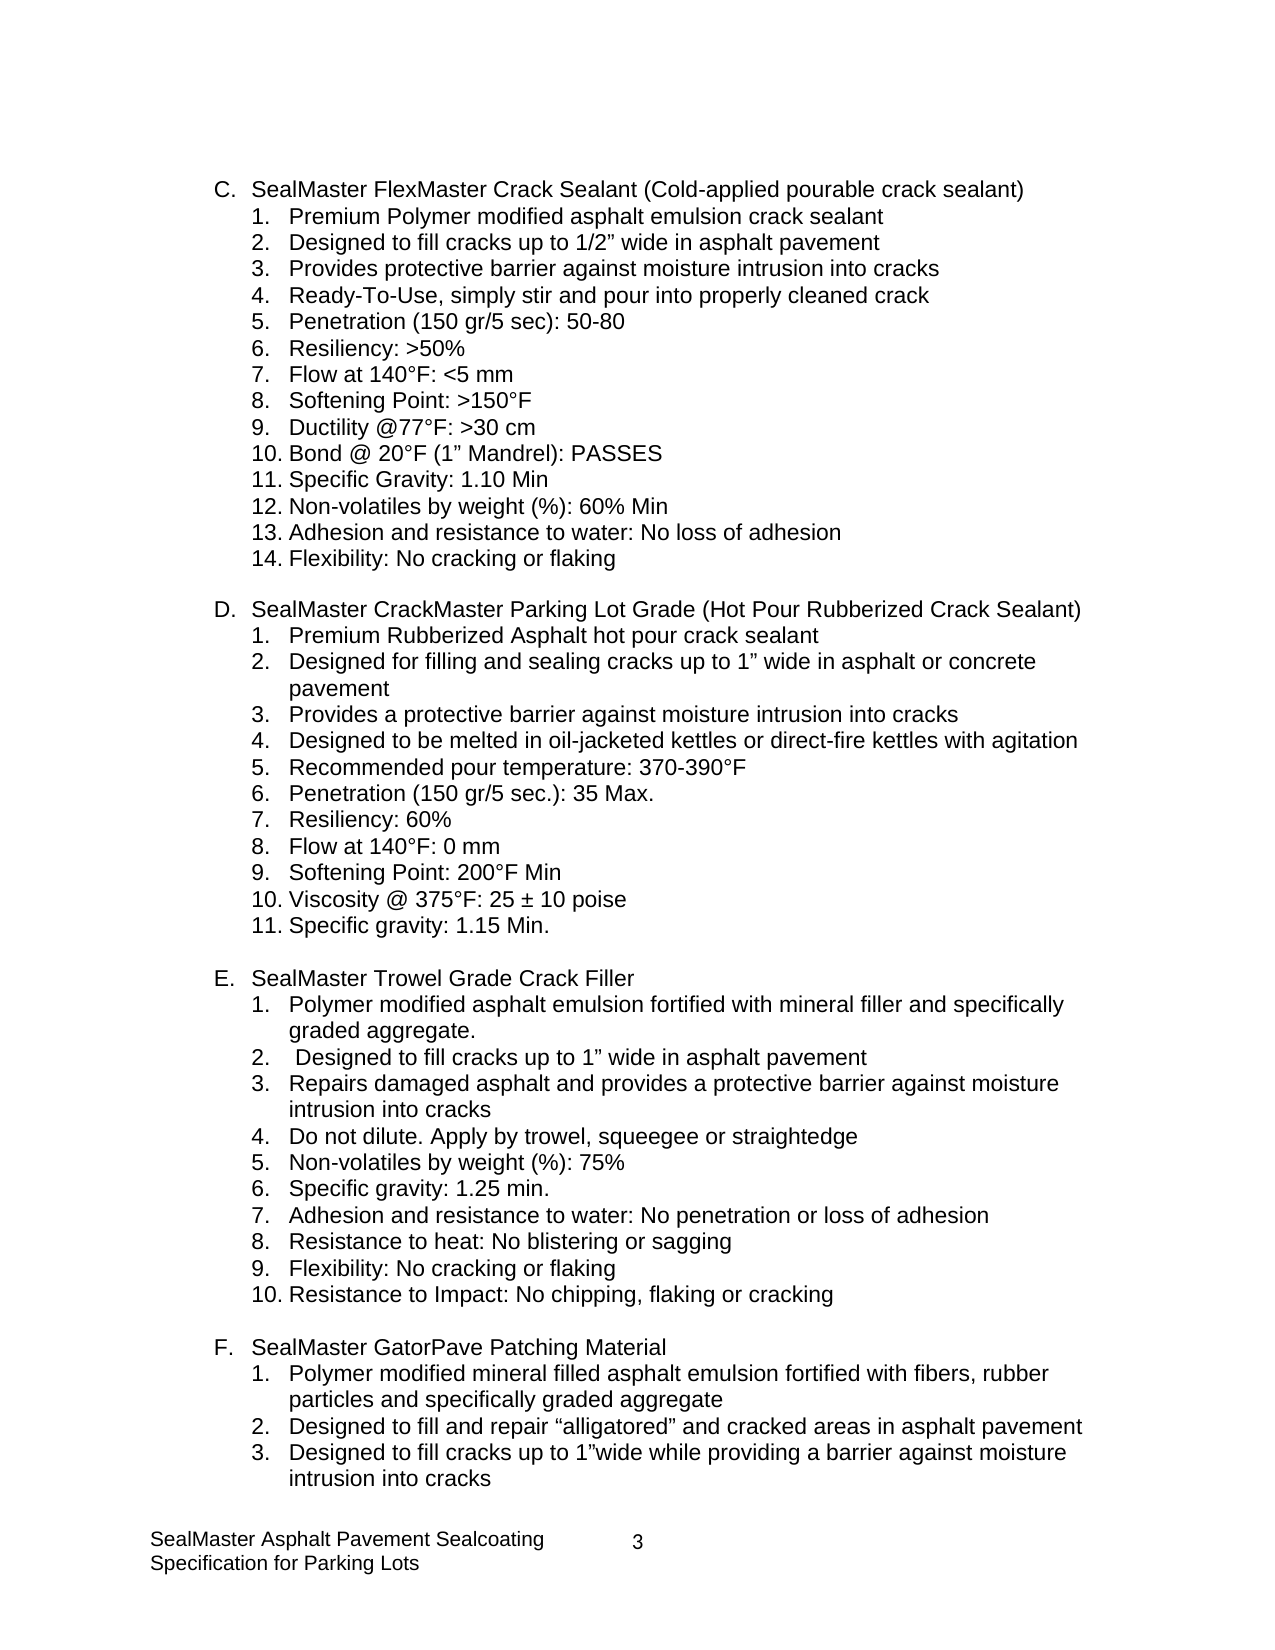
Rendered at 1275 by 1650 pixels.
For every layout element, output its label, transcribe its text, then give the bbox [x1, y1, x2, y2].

list Viscosity @ 375°F: 25 ± 10 poise [251, 886, 1125, 912]
list Bond @ 20°F (1” Mandrel): PASSES [251, 440, 1125, 466]
list Flexibility: No cracking or flaking [251, 1254, 1125, 1281]
list Softening Point: >150°F [251, 387, 1125, 413]
list Adhesion and resistance to water: No penetration or loss of adhesion [251, 1202, 1125, 1228]
list Flow at 140°F: <5 mm [251, 361, 1125, 387]
list Non-volatiles by weight (%): 60% Min [251, 493, 1125, 519]
list Provides protective barrier against moisture intrusion into cracks [251, 255, 1125, 282]
list Specific Gravity: 1.10 Min [251, 466, 1125, 493]
list Provides a protective barrier against moisture intrusion into cracks [251, 701, 1125, 727]
list Softening Point: 200°F Min [251, 859, 1125, 886]
list SealMaster CrackMaster Parking Lot Grade (Hot Pour Rubberized Crack Sealant) [214, 596, 1125, 622]
list Penetration (150 gr/5 sec.): 35 Max. [251, 780, 1125, 806]
list Resiliency: 60% [251, 806, 1125, 833]
list Designed to be melted in oil-jacketed kettles or direct-fire kettles with agitation [251, 727, 1125, 754]
list Ready-To-Use, simply stir and pour into properly cleaned crack [251, 282, 1125, 308]
list Designed to fill cracks up to 1” wide in asphalt pavement [251, 1044, 1125, 1070]
list Polymer modified asphalt emulsion fortified with mineral filler and specifically graded aggregate. [251, 991, 1125, 1044]
list Non-volatiles by weight (%): 75% [251, 1149, 1125, 1175]
list Recommended pour temperature: 370-390°F [251, 754, 1125, 780]
list Premium Polymer modified asphalt emulsion crack sealant [251, 203, 1125, 229]
list Ductility @77°F: >30 cm [251, 413, 1125, 440]
list Designed to fill cracks up to 1/2” wide in asphalt pavement [251, 229, 1125, 255]
list Designed to fill cracks up to 1”wide while providing a barrier against moisture intrusion into cracks [251, 1439, 1125, 1492]
list Polymer modified mineral filled asphalt emulsion fortified with fibers, rubber particles and specifically graded aggregate [251, 1360, 1125, 1413]
list SealMaster GatorPave Patching Material [214, 1333, 1125, 1360]
list Designed to fill and repair “alligatored” and cracked areas in asphalt pavement [251, 1413, 1125, 1439]
list Flexibility: No cracking or flaking [251, 545, 1125, 572]
list Specific gravity: 1.25 min. [251, 1175, 1125, 1202]
list Resiliency: >50% [251, 334, 1125, 361]
list Adhesion and resistance to water: No loss of adhesion [251, 519, 1125, 545]
list Designed for filling and sealing cracks up to 1” wide in asphalt or concrete pavement [251, 648, 1125, 701]
list Resistance to Impact: No chipping, flaking or cracking [251, 1281, 1125, 1307]
list Resistance to heat: No blistering or sagging [251, 1228, 1125, 1254]
list SealMaster FlexMaster Crack Sealant (Cold-applied pourable crack sealant) [214, 176, 1125, 203]
list Repairs damaged asphalt and provides a protective barrier against moisture intrusion into cracks [251, 1070, 1125, 1123]
list Penetration (150 gr/5 sec): 50-80 [251, 308, 1125, 334]
list Premium Rubberized Asphalt hot pour crack sealant [251, 622, 1125, 648]
list Specific gravity: 1.15 Min. [251, 912, 1125, 938]
list Flow at 140°F: 0 mm [251, 833, 1125, 859]
list Do not dilute. Apply by trowel, squeegee or straightedge [251, 1123, 1125, 1149]
list SealMaster Trowel Grade Crack Filler [214, 964, 1125, 991]
